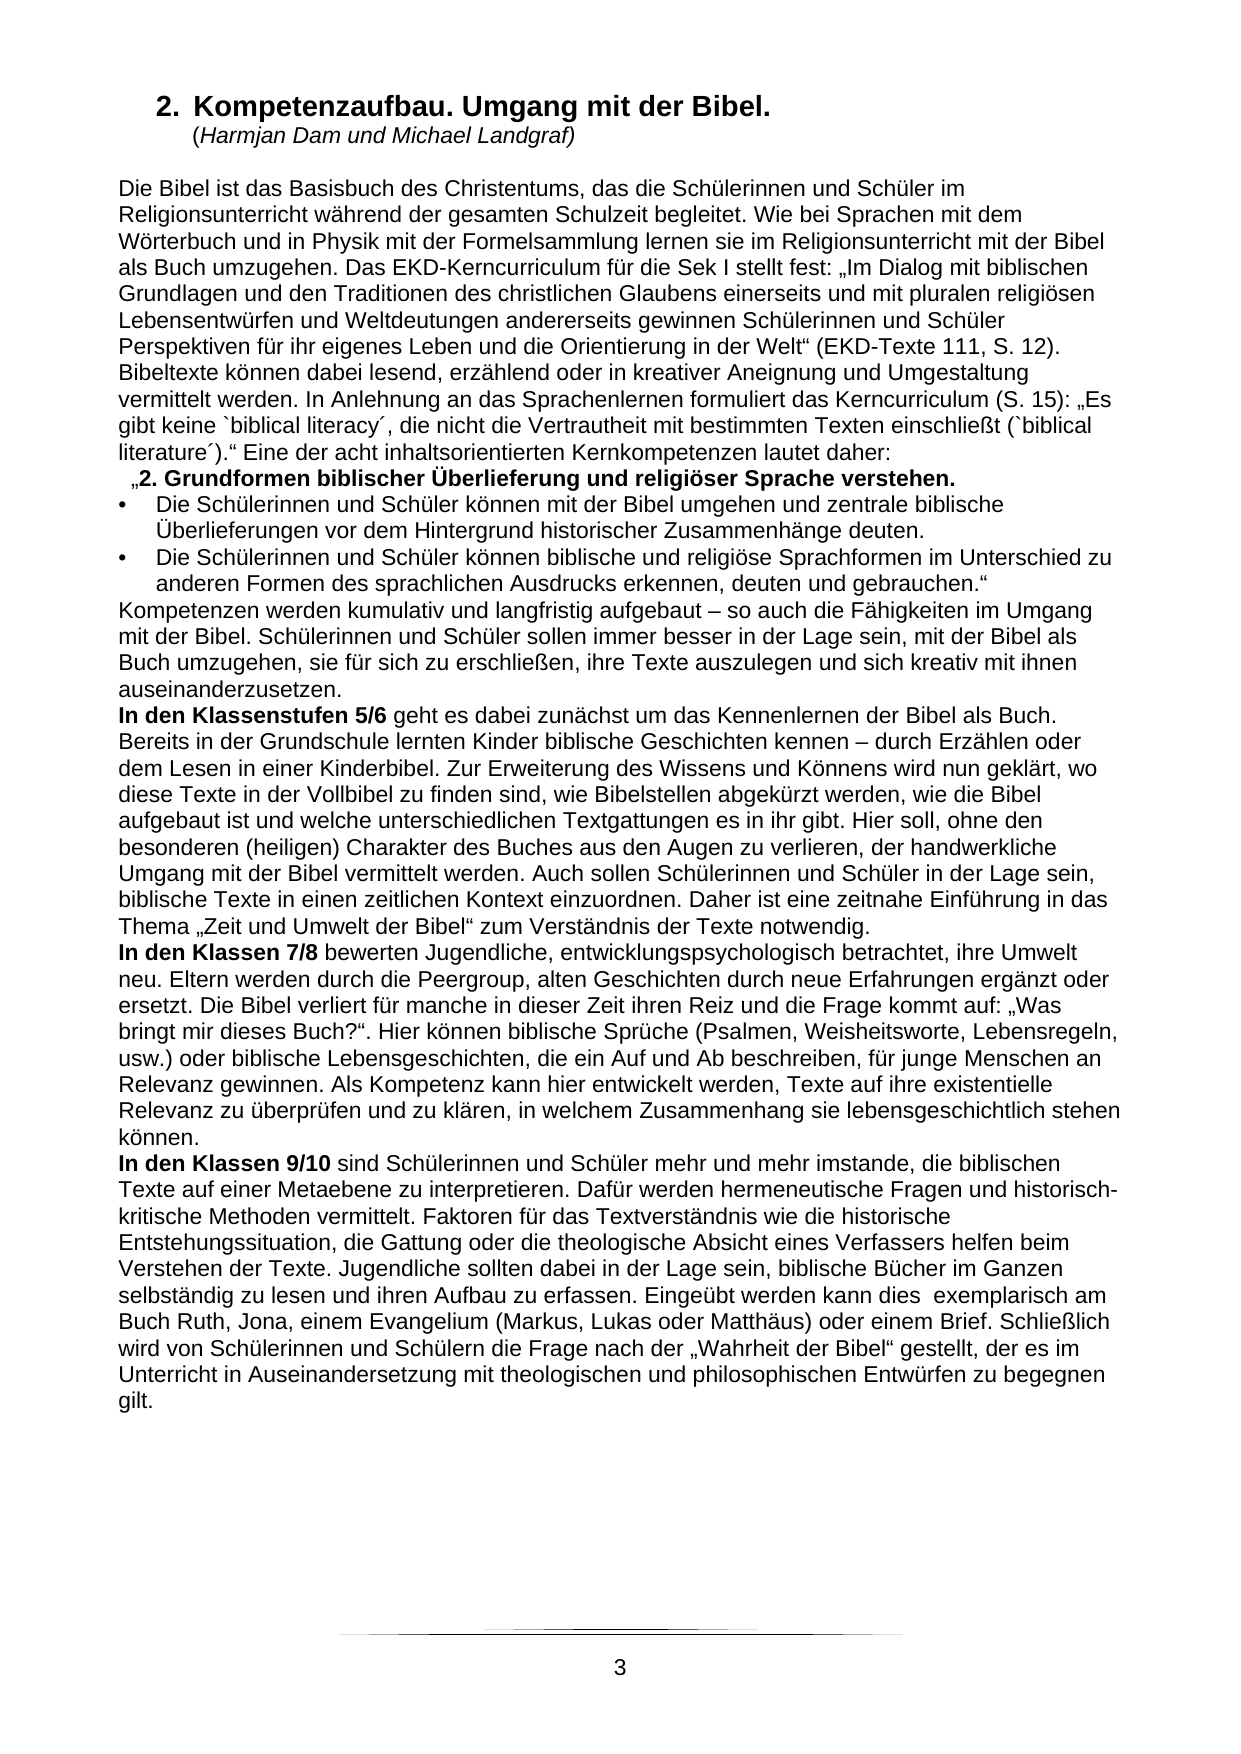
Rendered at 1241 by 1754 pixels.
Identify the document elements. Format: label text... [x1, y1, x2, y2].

list Kompetenzaufbau. Umgang mit der Bibel. [156, 89, 1122, 122]
text In den Klassenstufen 5/6 geht es dabei zunächst um das Kennenlernen der Bibel als Buch. Bereits in der Grundschule lernten Kinder biblische Geschichten kennen – durch Erzählen oder dem Lesen in einer Kinderbibel. Zur Erweiterung des Wissens und Könnens wird nun geklärt, wo diese Texte in der Vollbibel zu finden sind, wie Bibelstellen abgekürzt werden, wie die Bibel aufgebaut ist und welche unterschiedlichen Textgattungen es in ihr gibt. Hier soll, ohne den besonderen (heiligen) Charakter des Buches aus den Augen zu verlieren, der handwerkliche Umgang mit der Bibel vermittelt werden. Auch sollen Schülerinnen und Schüler in der Lage sein, biblische Texte in einen zeitlichen Kontext einzuordnen. Daher ist eine zeitnahe Einführung in das Thema „Zeit und Umwelt der Bibel“ zum Verständnis der Texte notwendig. [118, 702, 1122, 939]
text Die Bibel ist das Basisbuch des Christentums, das die Schülerinnen und Schüler im Religionsunterricht während der gesamten Schulzeit begleitet. Wie bei Sprachen mit dem Wörterbuch und in Physik mit der Formelsammlung lernen sie im Religionsunterricht mit der Bibel als Buch umzugehen. Das EKD-Kerncurriculum für die Sek I stellt fest: „Im Dialog mit biblischen Grundlagen und den Traditionen des christlichen Glaubens einerseits und mit pluralen religiösen Lebensentwürfen und Weltdeutungen andererseits gewinnen Schülerinnen und Schüler Perspektiven für ihr eigenes Leben und die Orientierung in der Welt“ (EKD-Texte 111, S. 12). Bibeltexte können dabei lesend, erzählend oder in kreativer Aneignung und Umgestaltung vermittelt werden. In Anlehnung an das Sprachenlernen formuliert das Kerncurriculum (S. 15): „Es gibt keine `biblical literacy´, die nicht die Vertrautheit mit bestimmten Texten einschließt (`biblical literature´).“ Eine der acht inhaltsorientierten Kernkompetenzen lautet daher: [118, 175, 1122, 465]
text (Harmjan Dam und Michael Landgraf) [118, 122, 1122, 148]
text In den Klassen 7/8 bewerten Jugendliche, entwicklungspsychologisch betrachtet, ihre Umwelt neu. Eltern werden durch die Peergroup, alten Geschichten durch neue Erfahrungen ergänzt oder ersetzt. Die Bibel verliert für manche in dieser Zeit ihren Reiz und die Frage kommt auf: „Was bringt mir dieses Buch?“. Hier können biblische Sprüche (Psalmen, Weisheitsworte, Lebensregeln, usw.) oder biblische Lebensgeschichten, die ein Auf und Ab beschreiben, für junge Menschen an Relevanz gewinnen. Als Kompetenz kann hier entwickelt werden, Texte auf ihre existentielle Relevanz zu überprüfen und zu klären, in welchem Zusammenhang sie lebensgeschichtlich stehen können. [118, 939, 1122, 1150]
text In den Klassen 9/10 sind Schülerinnen und Schüler mehr und mehr imstande, die biblischen Texte auf einer Metaebene zu interpretieren. Dafür werden hermeneutische Fragen und historisch-kritische Methoden vermittelt. Faktoren für das Textverständnis wie die historische Entstehungssituation, die Gattung oder die theologische Absicht eines Verfassers helfen beim Verstehen der Texte. Jugendliche sollten dabei in der Lage sein, biblische Bücher im Ganzen selbständig zu lesen und ihren Aufbau zu erfassen. Eingeübt werden kann dies exemplarisch am Buch Ruth, Jona, einem Evangelium (Markus, Lukas oder Matthäus) oder einem Brief. Schließlich wird von Schülerinnen und Schülern die Frage nach der „Wahrheit der Bibel“ gestellt, der es im Unterricht in Auseinandersetzung mit theologischen und philosophischen Entwürfen zu begegnen gilt. [118, 1150, 1122, 1413]
text „2. Grundformen biblischer Überlieferung und religiöser Sprache verstehen. [118, 465, 1122, 491]
text Kompetenzen werden kumulativ und langfristig aufgebaut – so auch die Fähigkeiten im Umgang mit der Bibel. Schülerinnen und Schüler sollen immer besser in der Lage sein, mit der Bibel als Buch umzugehen, sie für sich zu erschließen, ihre Texte auszulegen und sich kreativ mit ihnen auseinanderzusetzen. [118, 597, 1122, 702]
list Die Schülerinnen und Schüler können biblische und religiöse Sprachformen im Unterschied zu anderen Formen des sprachlichen Ausdrucks erkennen, deuten und gebrauchen.“ [118, 544, 1122, 597]
list Die Schülerinnen und Schüler können mit der Bibel umgehen und zentrale biblische Überlieferungen vor dem Hintergrund historischer Zusammenhänge deuten. [118, 491, 1122, 544]
